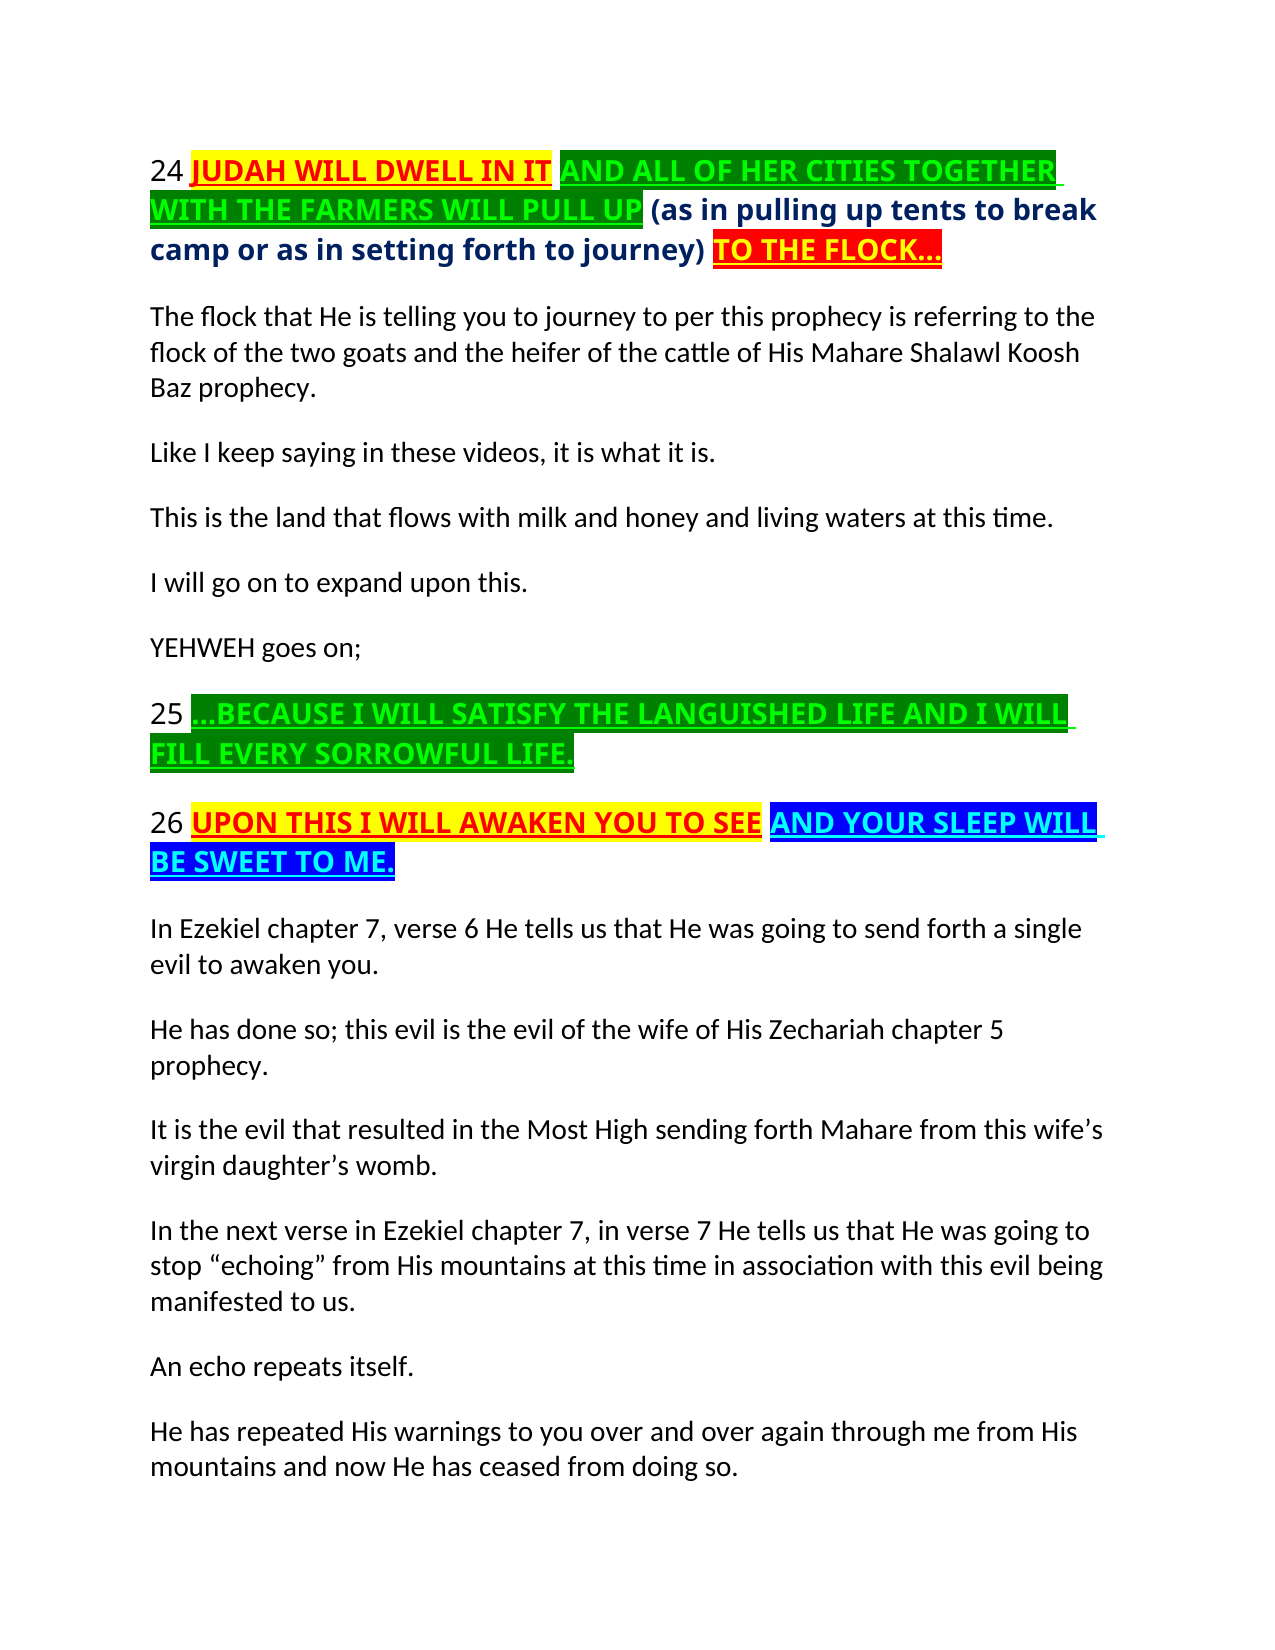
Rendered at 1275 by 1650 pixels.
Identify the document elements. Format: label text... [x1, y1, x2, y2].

text YEHWEH goes on; [150, 629, 1125, 664]
text Like I keep saying in these videos, it is what it is. [150, 434, 1125, 470]
text 25 …BECAUSE I WILL SATISFY THE LANGUISHED LIFE AND I WILL FILL EVERY SORROWFUL LIFE. [150, 693, 1125, 773]
text I will go on to expand upon this. [150, 564, 1125, 599]
text In the next verse in Ezekiel chapter 7, in verse 7 He tells us that He was going to stop “echoing” from His mountains at this time in association with this evil being manifested to us. [150, 1212, 1125, 1319]
text 24 JUDAH WILL DWELL IN IT AND ALL OF HER CITIES TOGETHER WITH THE FARMERS WILL PULL UP (as in pulling up tents to break camp or as in setting forth to journey) TO THE FLOCK... [150, 150, 1125, 269]
text This is the land that flows with milk and honey and living waters at this time. [150, 499, 1125, 535]
text It is the evil that resulted in the Most High sending forth Mahare from this wife’s virgin daughter’s womb. [150, 1111, 1125, 1183]
text He has repeated His warnings to you over and over again through me from His mountains and now He has ceased from doing so. [150, 1413, 1125, 1484]
text An echo repeats itself. [150, 1348, 1125, 1383]
text The flock that He is telling you to journey to per this prophecy is referring to the flock of the two goats and the heifer of the cattle of His Mahare Shalawl Koosh Baz prophecy. [150, 298, 1125, 405]
text 26 UPON THIS I WILL AWAKEN YOU TO SEE AND YOUR SLEEP WILL BE SWEET TO ME. [395, 802, 1125, 881]
text In Ezekiel chapter 7, verse 6 He tells us that He was going to send forth a single evil to awaken you. [150, 911, 1125, 982]
text He has done so; this evil is the evil of the wife of His Zechariah chapter 5 prophecy. [150, 1011, 1125, 1082]
